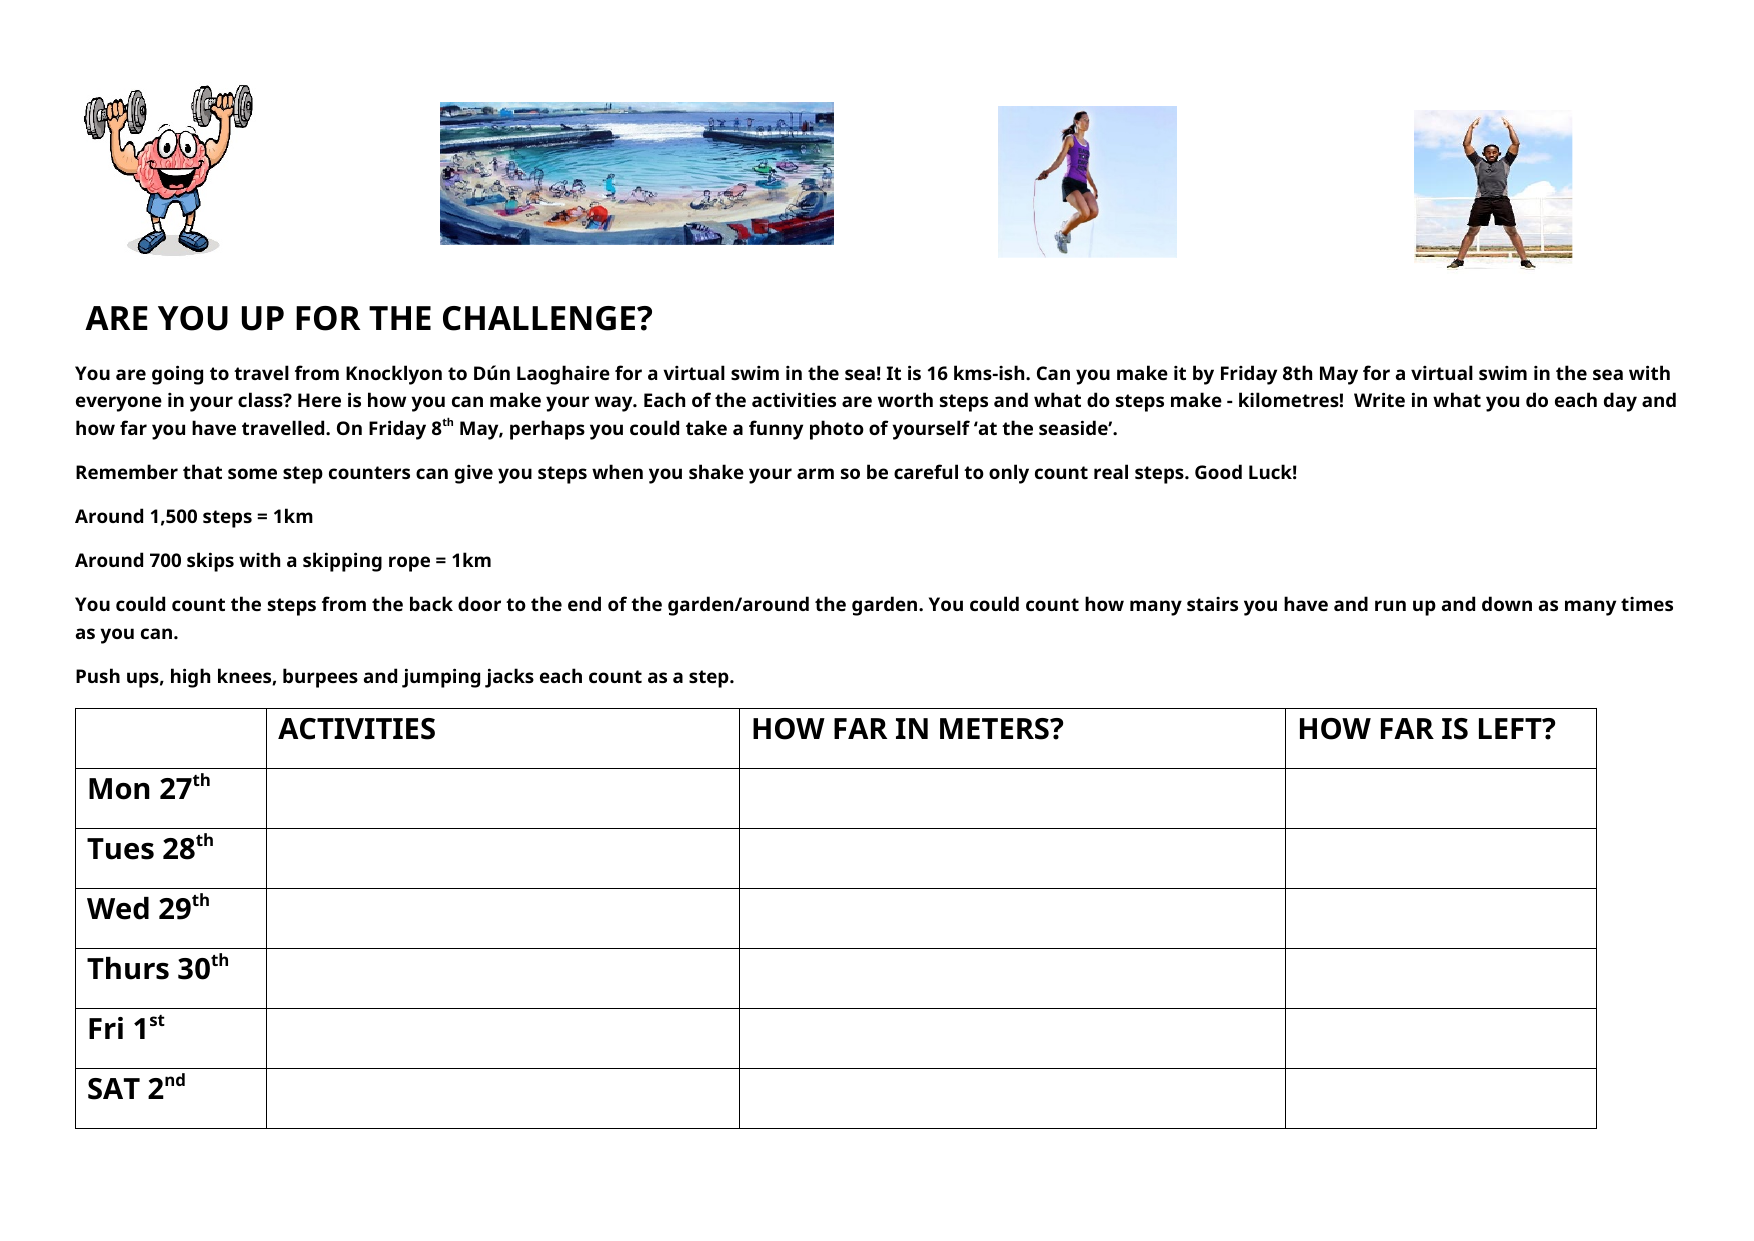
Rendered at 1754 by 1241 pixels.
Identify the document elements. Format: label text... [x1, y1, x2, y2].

table_cell [1286, 949, 1596, 1007]
table_cell [267, 1069, 739, 1127]
table_cell Fri 1st [76, 1009, 266, 1067]
picture [440, 102, 834, 244]
table_cell [267, 1009, 739, 1067]
table_cell [740, 769, 1285, 827]
table_cell [740, 1069, 1285, 1127]
table_header ACTIVITIES [267, 709, 739, 767]
table_cell [740, 889, 1285, 947]
table_cell Thurs 30th [76, 949, 266, 1007]
table_cell [1286, 829, 1596, 887]
picture [998, 106, 1177, 257]
text Around 700 skips with a skipping rope = 1km [75, 547, 1679, 573]
table_cell [740, 829, 1285, 887]
table_cell [267, 889, 739, 947]
table_cell [1286, 889, 1596, 947]
table_cell [1286, 769, 1596, 827]
text Push ups, high knees, burpees and jumping jacks each count as a step. [75, 663, 1679, 689]
table_cell [267, 829, 739, 887]
table_cell [1286, 1009, 1596, 1067]
table_cell [740, 1009, 1285, 1067]
table_header HOW FAR IN METERS? [740, 709, 1285, 767]
table_cell SAT 2nd [76, 1069, 266, 1127]
text Remember that some step counters can give you steps when you shake your arm so be careful to only count real steps. Good Luck! [75, 459, 1679, 485]
table_header HOW FAR IS LEFT? [1286, 709, 1596, 767]
text You could count the steps from the back door to the end of the garden/around the garden. You could count how many stairs you have and run up and down as many times as you can. [75, 592, 1679, 645]
text ARE YOU UP FOR THE CHALLENGE? [75, 294, 1679, 340]
picture [75, 74, 265, 265]
text Around 1,500 steps = 1km [75, 503, 1679, 529]
table_cell Mon 27th [76, 769, 266, 827]
text You are going to travel from Knocklyon to Dún Laoghaire for a virtual swim in the sea! It is 16 kms-ish. Can you make it by Friday 8th May for a virtual swim in the sea with everyone in your class? Here is how you can make your way. Each of the activities are worth steps and what do steps make - kilometres! Write in what you do each day and how far you have travelled. On Friday 8th May, perhaps you could take a funny photo of yourself ‘at the seaside’. [75, 360, 1679, 441]
table_cell Tues 28th [76, 829, 266, 887]
table_header [76, 709, 266, 767]
table_cell [740, 949, 1285, 1007]
table_cell [267, 769, 739, 827]
table_cell [267, 949, 739, 1007]
table_cell [1286, 1069, 1596, 1127]
picture [1414, 110, 1573, 276]
table_cell Wed 29th [76, 889, 266, 947]
